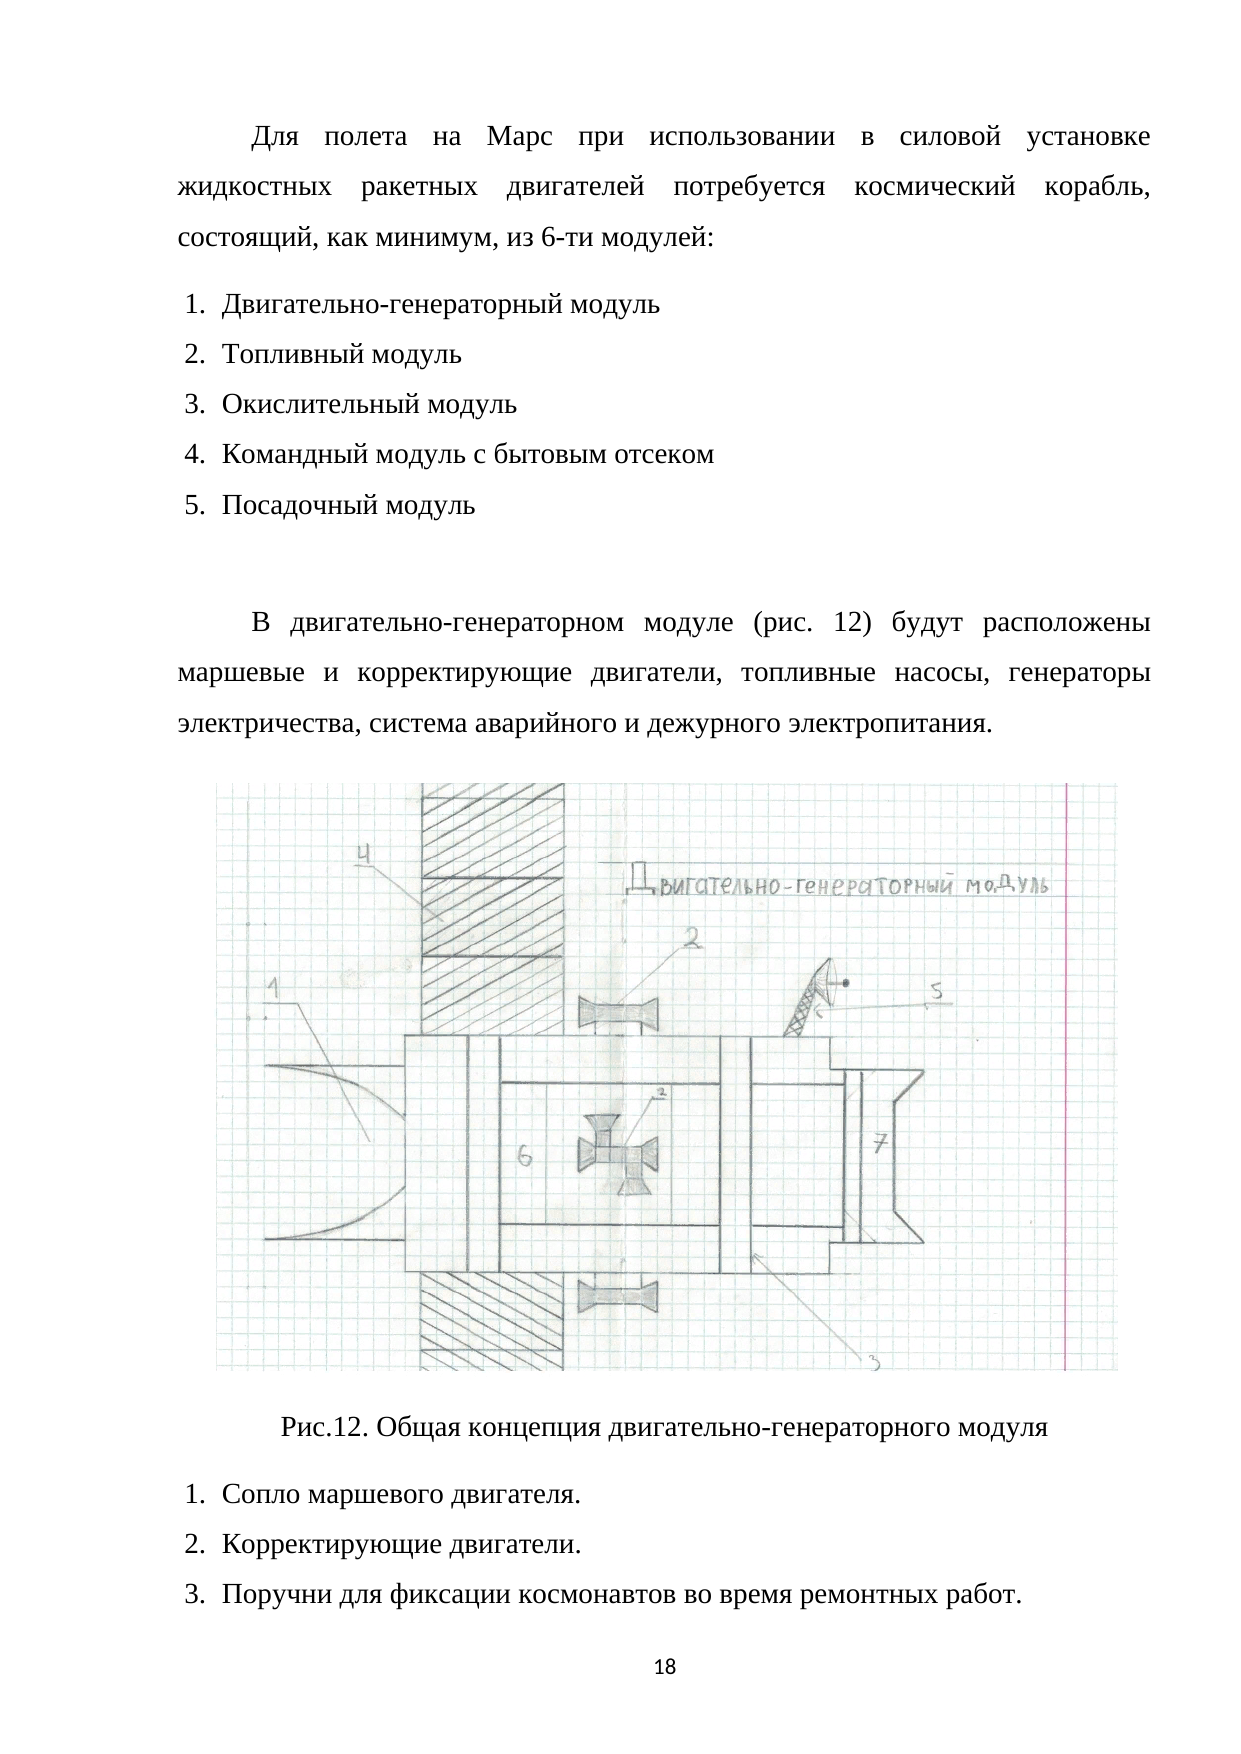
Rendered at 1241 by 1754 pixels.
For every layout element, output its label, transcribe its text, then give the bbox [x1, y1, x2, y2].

text Для полета на Марс при использовании в силовой установке жидкостных ракетных двигателей потребуется космический корабль, состоящий, как минимум, из 6-ти модулей: [177, 118, 1152, 252]
list Корректирующие двигатели. [184, 1526, 1152, 1560]
text В двигательно-генераторном модуле (рис. 12) будут расположены маршевые и корректирующие двигатели, топливные насосы, генераторы электричества, система аварийного и дежурного электропитания. [177, 604, 1152, 738]
list Сопло маршевого двигателя. [184, 1476, 1152, 1509]
list Командный модуль с бытовым отсеком [184, 437, 1152, 470]
picture [211, 771, 1118, 1379]
list Поручни для фиксации космонавтов во время ремонтных работ. [184, 1576, 1152, 1610]
text Рис.12. Общая концепция двигательно-генераторного модуля [177, 1409, 1152, 1442]
list Посадочный модуль [184, 487, 1152, 521]
list Окислительный модуль [184, 386, 1152, 420]
list Двигательно-генераторный модуль [184, 286, 1152, 319]
list Топливный модуль [184, 336, 1152, 369]
